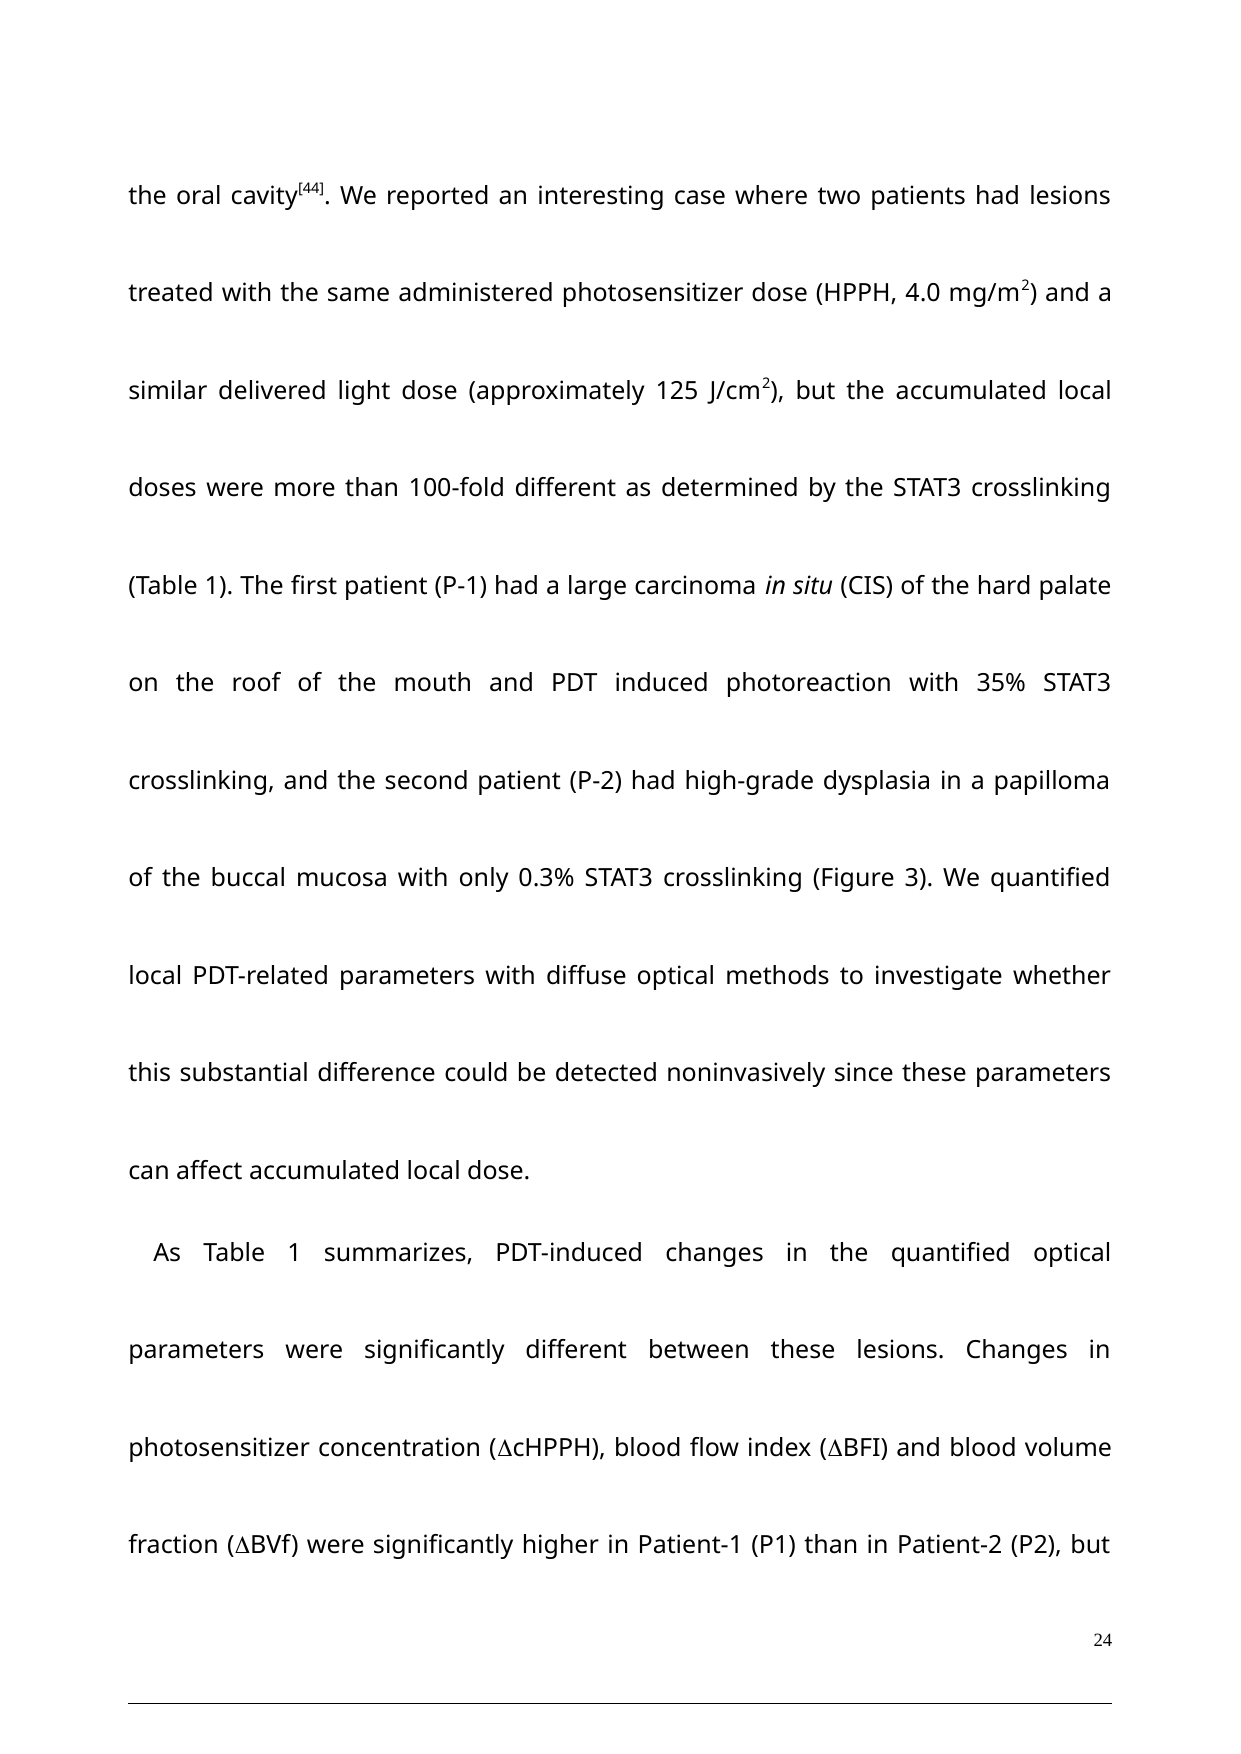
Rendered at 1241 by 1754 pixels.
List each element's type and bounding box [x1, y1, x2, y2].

text [128, 162, 1112, 1202]
text [128, 1219, 1112, 1576]
